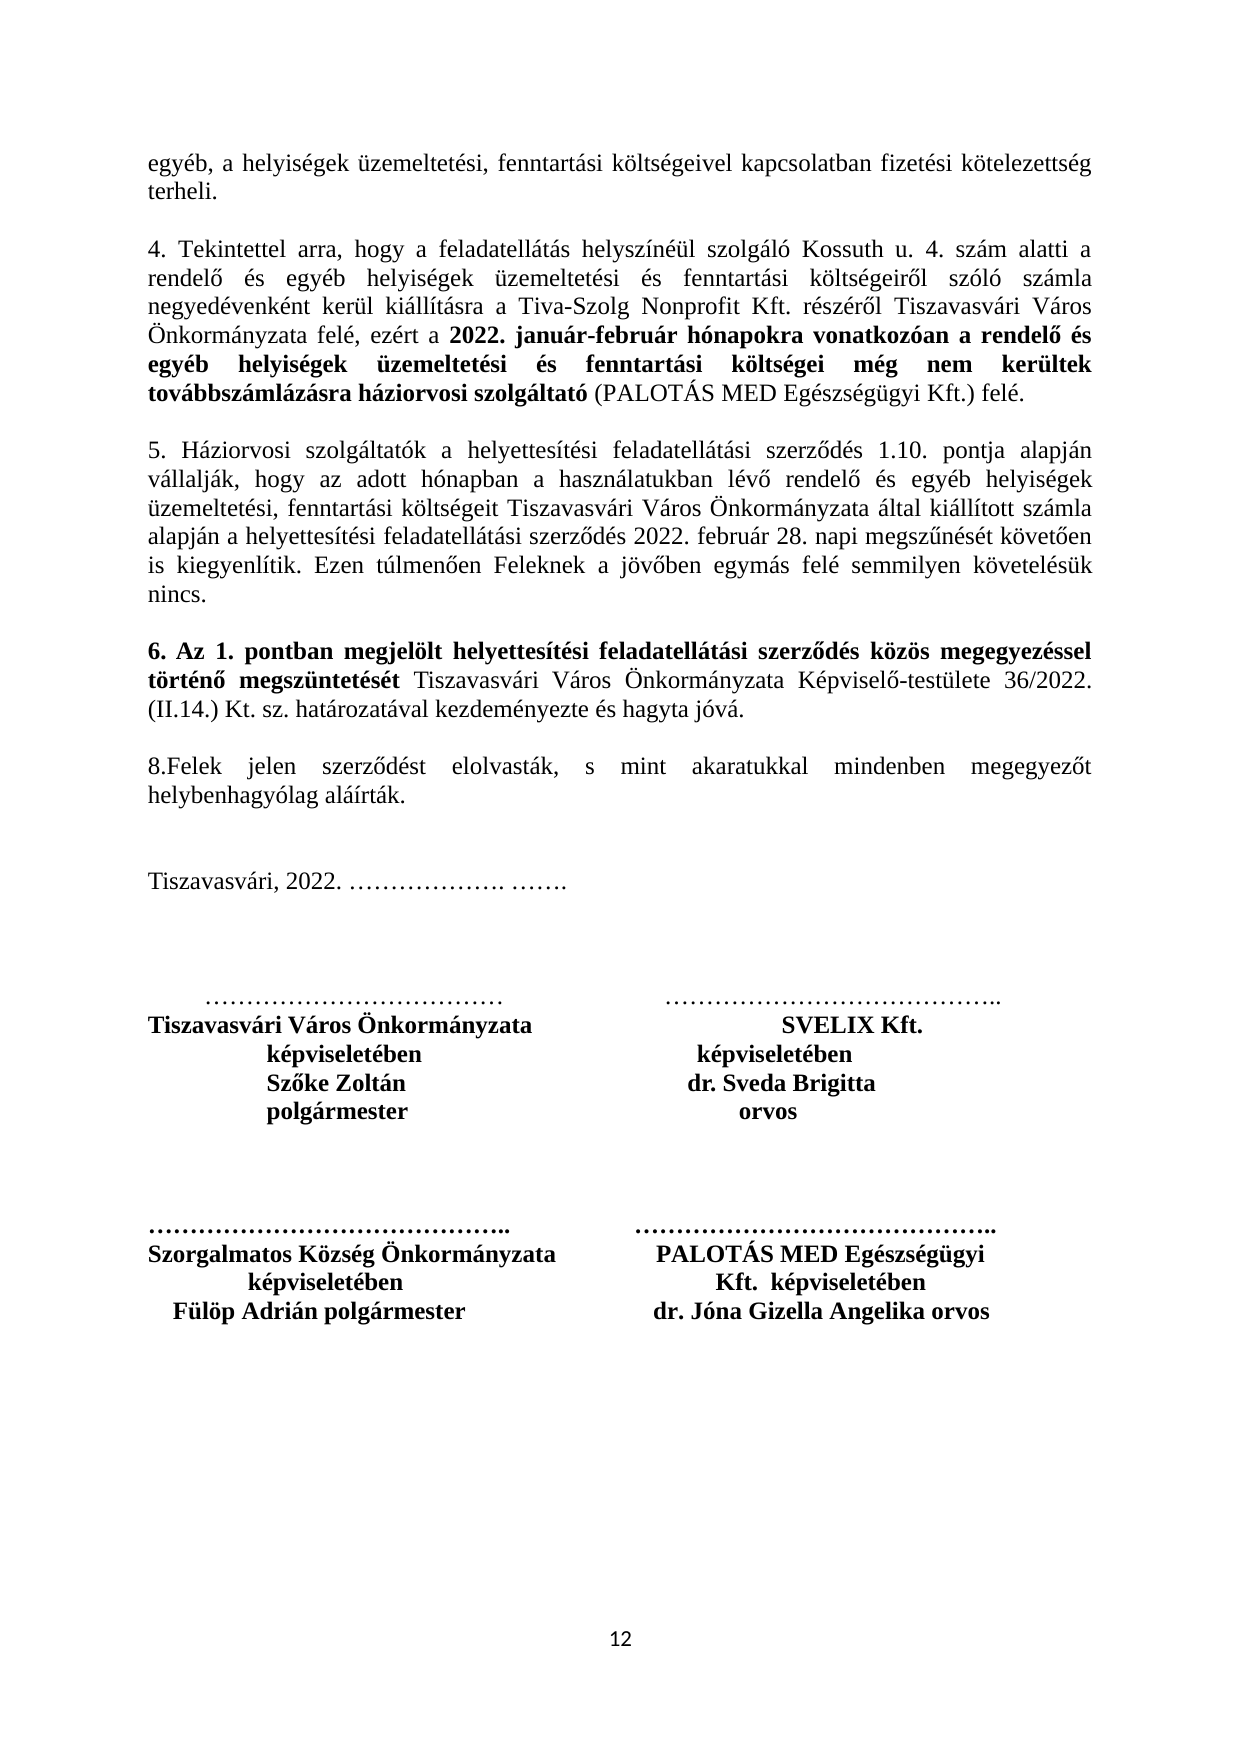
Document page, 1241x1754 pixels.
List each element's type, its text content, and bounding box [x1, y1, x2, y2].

text 6. Az 1. pontban megjelölt helyettesítési feladatellátási szerződés közös megegyezéssel történő megszüntetését Tiszavasvári Város Önkormányzata Képviselő-testülete 36/2022. (II.14.) Kt. sz. határozatával kezdeményezte és hagyta jóvá. [148, 636, 1093, 723]
text Tiszavasvári Város Önkormányzata SVELIX Kft. [148, 1010, 1093, 1039]
text képviseletében Kft. képviseletében [148, 1267, 1093, 1296]
text 8.Felek jelen szerződést elolvasták, s mint akaratukkal mindenben megegyezőt helybenhagyólag aláírták. [148, 751, 1093, 809]
text Fülöp Adrián polgármester dr. Jóna Gizella Angelika orvos [148, 1296, 1093, 1325]
text 4. Tekintettel arra, hogy a feladatellátás helyszínéül szolgáló Kossuth u. 4. szám alatti a rendelő és egyéb helyiségek üzemeltetési és fenntartási költségeiről szóló számla negyedévenként kerül kiállításra a Tiva-Szolg Nonprofit Kft. részéről Tiszavasvári Város Önkormányzata felé, ezért a 2022. január-február hónapokra vonatkozóan a rendelő és egyéb helyiségek üzemeltetési és fenntartási költségei még nem kerültek továbbszámlázásra háziorvosi szolgáltató (PALOTÁS MED Egészségügyi Kft.) felé. [148, 234, 1093, 406]
text ……………………………… ………………………………….. [148, 981, 1093, 1010]
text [148, 148, 1093, 205]
text 5. Háziorvosi szolgáltatók a helyettesítési feladatellátási szerződés 1.10. pontja alapján vállalják, hogy az adott hónapban a használatukban lévő rendelő és egyéb helyiségek üzemeltetési, fenntartási költségeit Tiszavasvári Város Önkormányzata által kiállított számla alapján a helyettesítési feladatellátási szerződés 2022. február 28. napi megszűnését követően is kiegyenlítik. Ezen túlmenően Feleknek a jövőben egymás felé semmilyen követelésük nincs. [148, 435, 1093, 608]
text polgármester orvos [148, 1096, 1093, 1125]
text …………………………………….. …………………………………….. [148, 1210, 1093, 1239]
text Tiszavasvári, 2022. ………………. ……. [148, 866, 1093, 895]
text Szorgalmatos Község Önkormányzata PALOTÁS MED Egészségügyi [148, 1239, 1093, 1267]
text Szőke Zoltán dr. Sveda Brigitta [148, 1068, 1093, 1096]
text képviseletében képviseletében [148, 1039, 1093, 1068]
